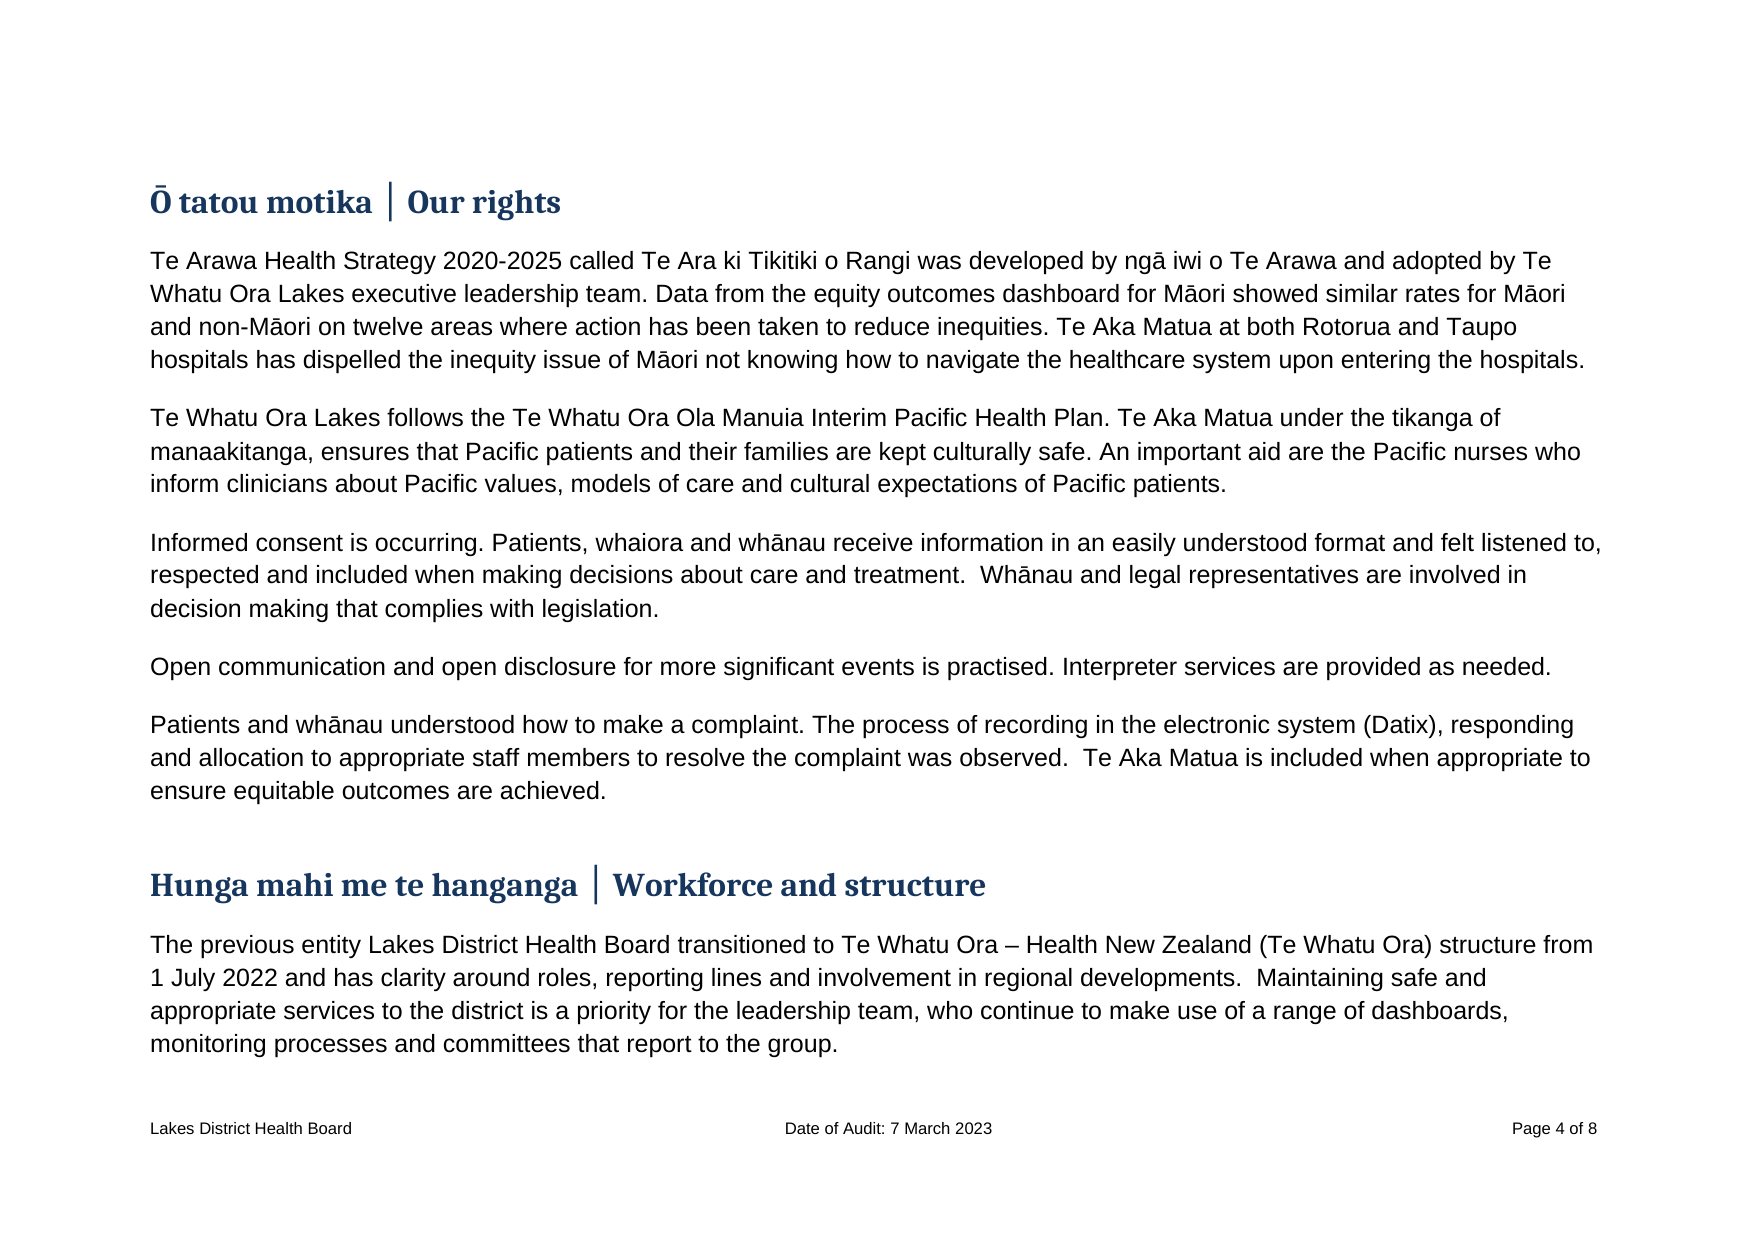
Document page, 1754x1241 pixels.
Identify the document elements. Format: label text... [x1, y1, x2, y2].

text Open communication and open disclosure for more significant events is practised. Interpreter services are provided as needed. [150, 652, 1604, 680]
subtitle Ō tatou motika │ Our rights [391, 183, 1604, 221]
text The previous entity Lakes District Health Board transitioned to Te Whatu Ora – Health New Zealand (Te Whatu Ora) structure from 1 July 2022 and has clarity around roles, reporting lines and involvement in regional developments. Maintaining safe and appropriate services to the district is a priority for the leadership team, who continue to make use of a range of dashboards, monitoring processes and committees that report to the group. [150, 930, 1604, 1058]
text Te Whatu Ora Lakes follows the Te Whatu Ora Ola Manuia Interim Pacific Health Plan. Te Aka Matua under the tikanga of manaakitanga, ensures that Pacific patients and their families are kept culturally safe. An important aid are the Pacific nurses who inform clinicians about Pacific values, models of care and cultural expectations of Pacific patients. [150, 403, 1604, 498]
text Te Arawa Health Strategy 2020-2025 called Te Ara ki Tikitiki o Rangi was developed by ngā iwi o Te Arawa and adopted by Te Whatu Ora Lakes executive leadership team. Data from the equity outcomes dashboard for Māori showed similar rates for Māori and non-Māori on twelve areas where action has been taken to reduce inequities. Te Aka Matua at both Rotorua and Taupo hospitals has dispelled the inequity issue of Māori not knowing how to navigate the healthcare system upon entering the hospitals. [150, 246, 1604, 374]
subtitle Hunga mahi me te hanganga │ Workforce and structure [150, 867, 1604, 905]
text Informed consent is occurring. Patients, whaiora and whānau receive information in an easily understood format and felt listened to, respected and included when making decisions about care and treatment. Whānau and legal representatives are involved in decision making that complies with legislation. [150, 527, 1604, 622]
text Patients and whānau understood how to make a complaint. The process of recording in the electronic system (Datix), responding and allocation to appropriate staff members to resolve the complaint was observed. Te Aka Matua is included when appropriate to ensure equitable outcomes are achieved. [150, 709, 1604, 804]
subtitle Ō tatou motika │ Our rights [150, 183, 389, 221]
